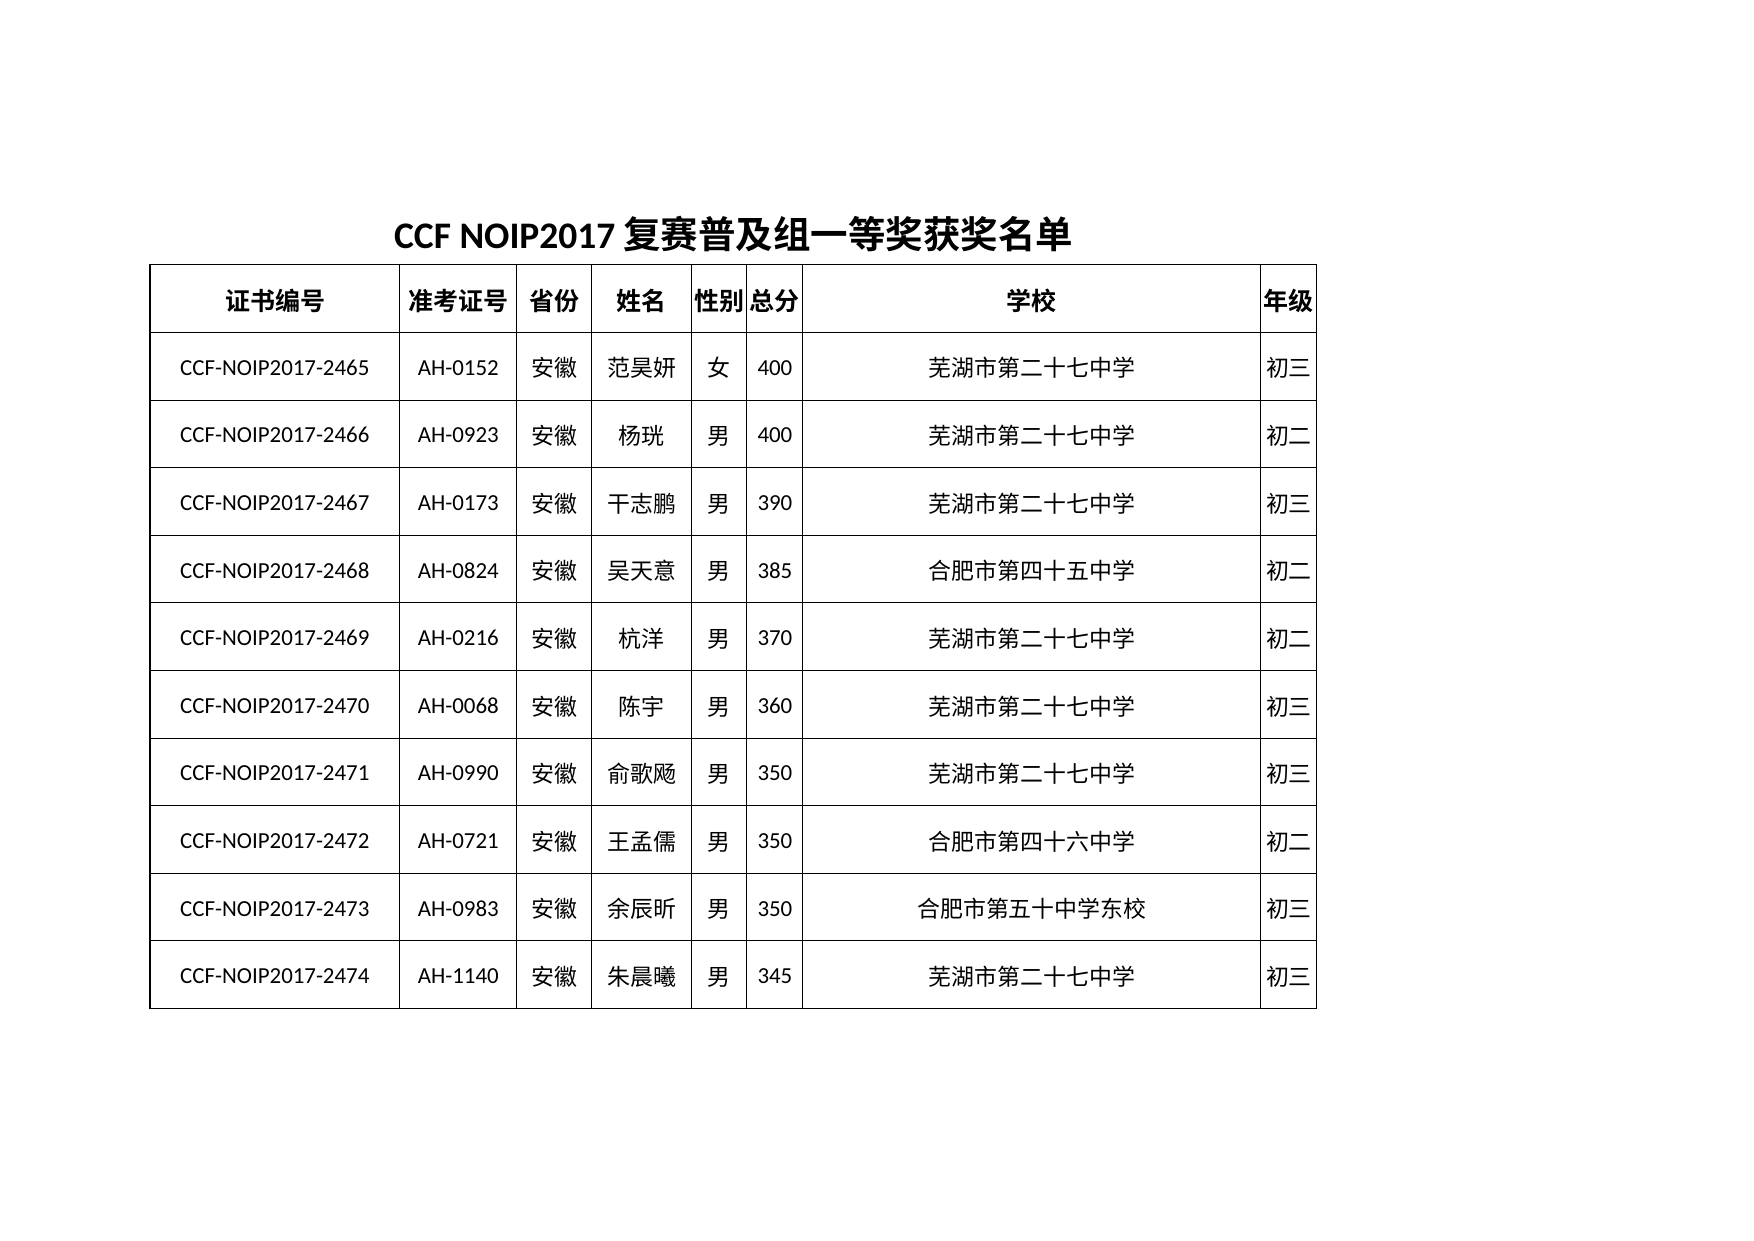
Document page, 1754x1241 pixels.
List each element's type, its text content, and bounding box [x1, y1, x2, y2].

table_cell 初三 [1261, 671, 1316, 737]
table_cell 初三 [1261, 941, 1316, 1008]
table_cell 省份 [517, 265, 591, 332]
table_cell CCF-NOIP2017-2471 [151, 739, 399, 805]
table_cell 初二 [1261, 603, 1316, 670]
table_cell 合肥市第四十五中学 [803, 536, 1260, 602]
table_cell 准考证号 [400, 265, 516, 332]
table_cell AH-0983 [400, 874, 516, 940]
table_cell 合肥市第五十中学东校 [803, 874, 1260, 940]
table_cell AH-1140 [400, 941, 516, 1008]
table_cell 杭洋 [592, 603, 691, 670]
table_cell CCF-NOIP2017-2465 [151, 333, 399, 399]
table_cell 400 [747, 401, 802, 467]
table_cell 初二 [1261, 806, 1316, 873]
table_cell 安徽 [517, 806, 591, 873]
table_cell AH-0721 [400, 806, 516, 873]
table_cell 芜湖市第二十七中学 [803, 603, 1260, 670]
table_cell 性别 [692, 265, 746, 332]
table_cell 朱晨曦 [592, 941, 691, 1008]
table_cell 男 [692, 806, 746, 873]
table_cell CCF-NOIP2017-2472 [151, 806, 399, 873]
table_cell 初三 [1261, 468, 1316, 535]
table_cell AH-0216 [400, 603, 516, 670]
table_cell 安徽 [517, 536, 591, 602]
table_cell 芜湖市第二十七中学 [803, 468, 1260, 535]
table_cell 安徽 [517, 739, 591, 805]
table_cell 姓名 [592, 265, 691, 332]
table_cell 王孟儒 [592, 806, 691, 873]
table_cell 芜湖市第二十七中学 [803, 333, 1260, 399]
table_cell 385 [747, 536, 802, 602]
table_cell 男 [692, 739, 746, 805]
table_cell 安徽 [517, 333, 591, 399]
table_cell 安徽 [517, 941, 591, 1008]
table_cell 吴天意 [592, 536, 691, 602]
table_cell 男 [692, 941, 746, 1008]
table_cell 男 [692, 401, 746, 467]
table_cell 安徽 [517, 468, 591, 535]
table_cell 安徽 [517, 671, 591, 737]
table_cell 安徽 [517, 401, 591, 467]
table_cell AH-0152 [400, 333, 516, 399]
table_cell 390 [747, 468, 802, 535]
table_cell 350 [747, 874, 802, 940]
table_cell 男 [692, 536, 746, 602]
table_cell 芜湖市第二十七中学 [803, 401, 1260, 467]
table_cell 总分 [747, 265, 802, 332]
table_header CCF NOIP2017复赛普及组一等奖获奖名单 [150, 198, 1317, 264]
table_cell CCF-NOIP2017-2469 [151, 603, 399, 670]
table_cell 芜湖市第二十七中学 [803, 739, 1260, 805]
table_cell 初三 [1261, 333, 1316, 399]
table_cell 年级 [1261, 265, 1316, 332]
table_cell 400 [747, 333, 802, 399]
table_cell 干志鹏 [592, 468, 691, 535]
table_cell 360 [747, 671, 802, 737]
table_cell 范昊妍 [592, 333, 691, 399]
table_cell 余辰昕 [592, 874, 691, 940]
table_cell 350 [747, 806, 802, 873]
table_cell 初三 [1261, 739, 1316, 805]
table_cell 芜湖市第二十七中学 [803, 671, 1260, 737]
table_cell 安徽 [517, 874, 591, 940]
table_cell AH-0824 [400, 536, 516, 602]
table_cell 350 [747, 739, 802, 805]
table_cell AH-0923 [400, 401, 516, 467]
table_cell 370 [747, 603, 802, 670]
table_cell 男 [692, 671, 746, 737]
table_cell 陈宇 [592, 671, 691, 737]
table_cell AH-0068 [400, 671, 516, 737]
table_cell CCF-NOIP2017-2467 [151, 468, 399, 535]
table_cell 男 [692, 874, 746, 940]
table_cell AH-0990 [400, 739, 516, 805]
table_cell AH-0173 [400, 468, 516, 535]
table_cell 安徽 [517, 603, 591, 670]
table_cell 学校 [803, 265, 1260, 332]
table_cell CCF-NOIP2017-2466 [151, 401, 399, 467]
table_cell 345 [747, 941, 802, 1008]
table_cell 合肥市第四十六中学 [803, 806, 1260, 873]
table_cell 初三 [1261, 874, 1316, 940]
table_cell 俞歌飏 [592, 739, 691, 805]
table_cell 芜湖市第二十七中学 [803, 941, 1260, 1008]
table_cell 初二 [1261, 401, 1316, 467]
table_cell 女 [692, 333, 746, 399]
table_cell CCF-NOIP2017-2470 [151, 671, 399, 737]
table_cell 初二 [1261, 536, 1316, 602]
table_cell CCF-NOIP2017-2473 [151, 874, 399, 940]
table_cell CCF-NOIP2017-2468 [151, 536, 399, 602]
table_cell 男 [692, 468, 746, 535]
table_cell 证书编号 [151, 265, 399, 332]
table_cell 杨珖 [592, 401, 691, 467]
table_cell 男 [692, 603, 746, 670]
table_cell CCF-NOIP2017-2474 [151, 941, 399, 1008]
